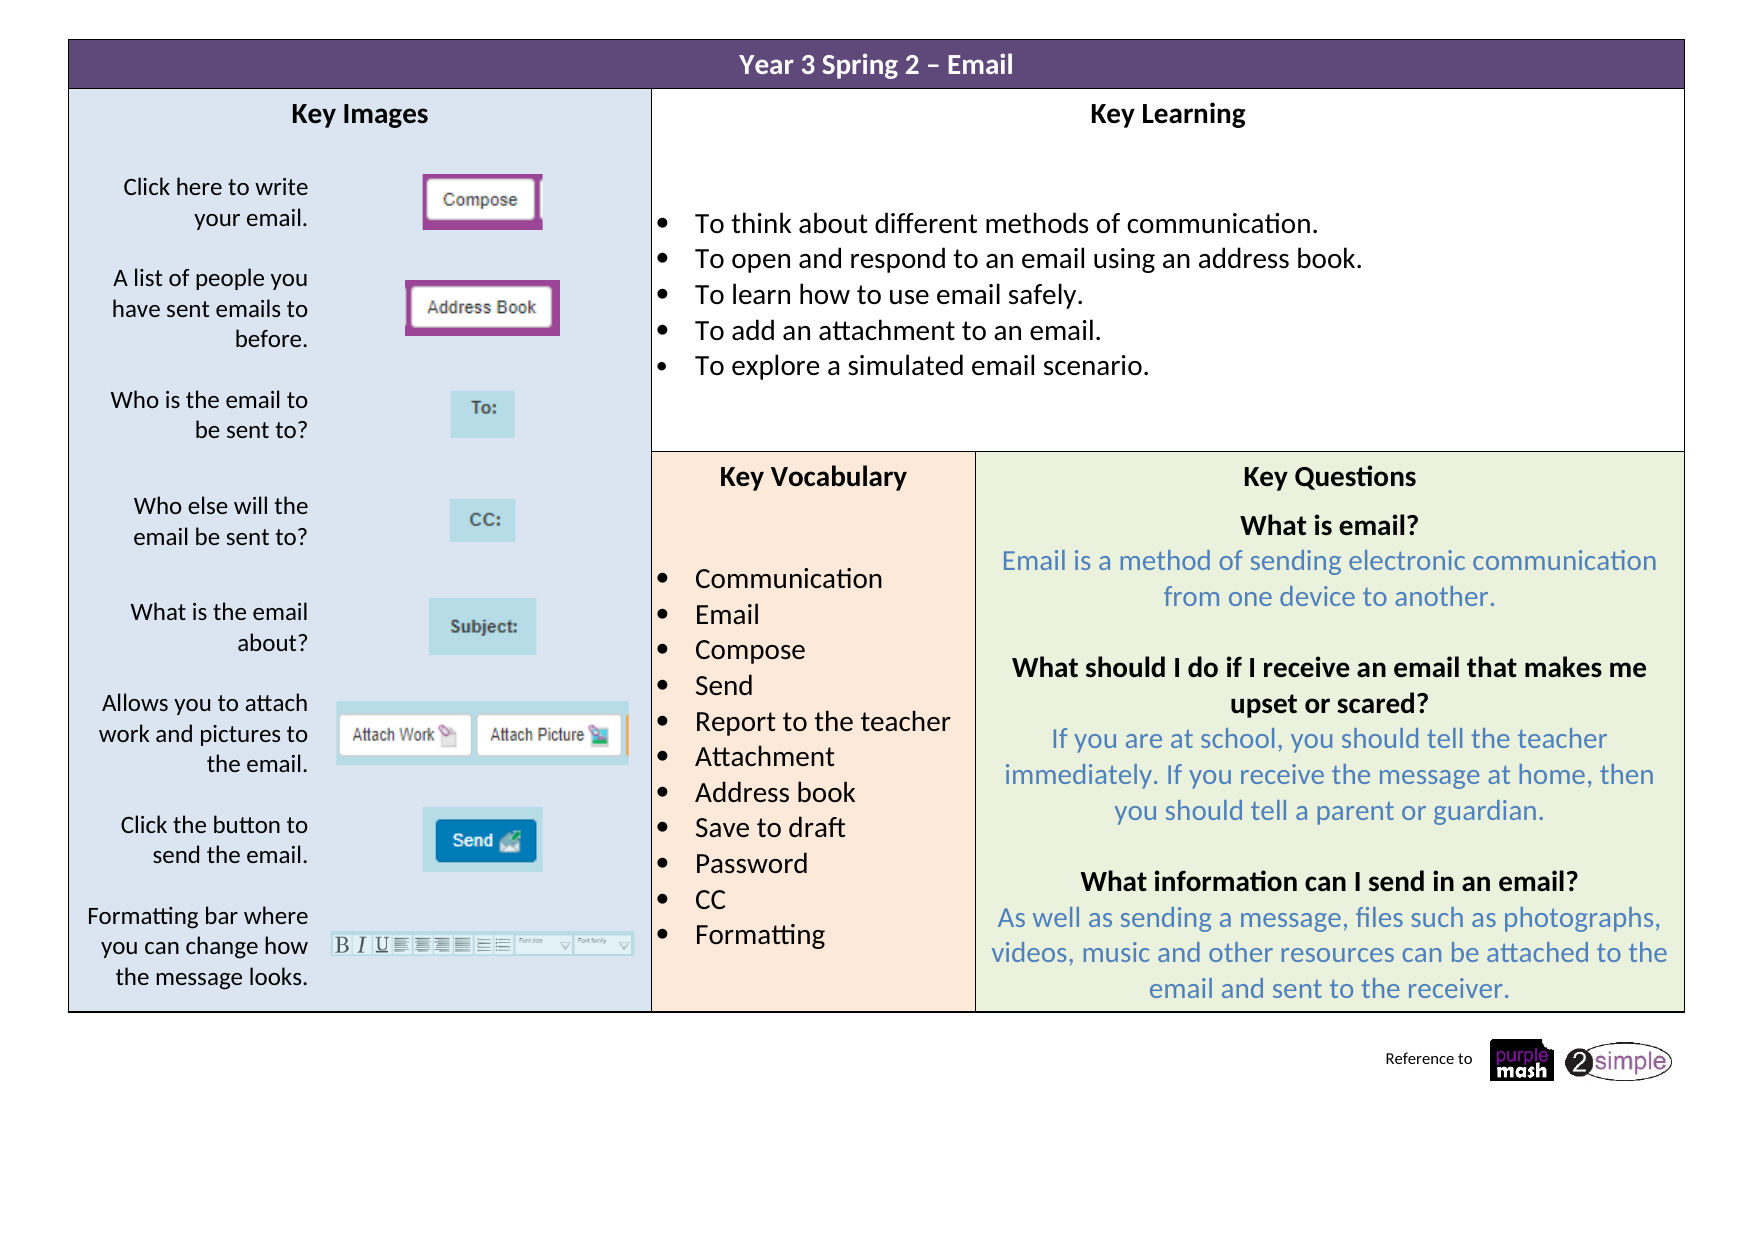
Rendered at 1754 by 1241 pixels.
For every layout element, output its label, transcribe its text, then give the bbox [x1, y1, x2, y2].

picture [1490, 1039, 1554, 1081]
picture [428, 598, 537, 655]
picture [422, 174, 543, 230]
table_cell Key Images [69, 89, 651, 136]
picture [1565, 1042, 1672, 1081]
table_cell What is email? Email is a method of sending electronic communication from one device to another. What should I do if I receive an email that makes me upset or scared? If you are at school, you should tell the teacher immediately. If you receive the message at home, then you should tell a parent or guardian. What information can I send in an email? As well as sending a message, files such as photographs, videos, music and other resources can be attached to the email and sent to the receiver. [976, 500, 1684, 1011]
picture [405, 280, 560, 336]
table_cell Key Vocabulary [652, 452, 975, 500]
picture [422, 807, 543, 872]
table_cell To think about different methods of communication. To open and respond to an email using an address book. To learn how to use email safely. To add an attachment to an email. To explore a simulated email scenario. [652, 136, 1684, 451]
picture [330, 931, 635, 956]
picture [336, 701, 629, 765]
picture [449, 499, 516, 542]
table_cell [69, 136, 651, 1011]
picture [450, 391, 515, 438]
table_cell Key Learning [652, 89, 1684, 136]
table_header Year 3 Spring 2 – Email [69, 40, 1684, 88]
table_cell Communication Email Compose Send Report to the teacher Attachment Address book Save to draft Password CC Formatting [652, 500, 975, 1011]
table_cell Key Questions [976, 452, 1684, 500]
